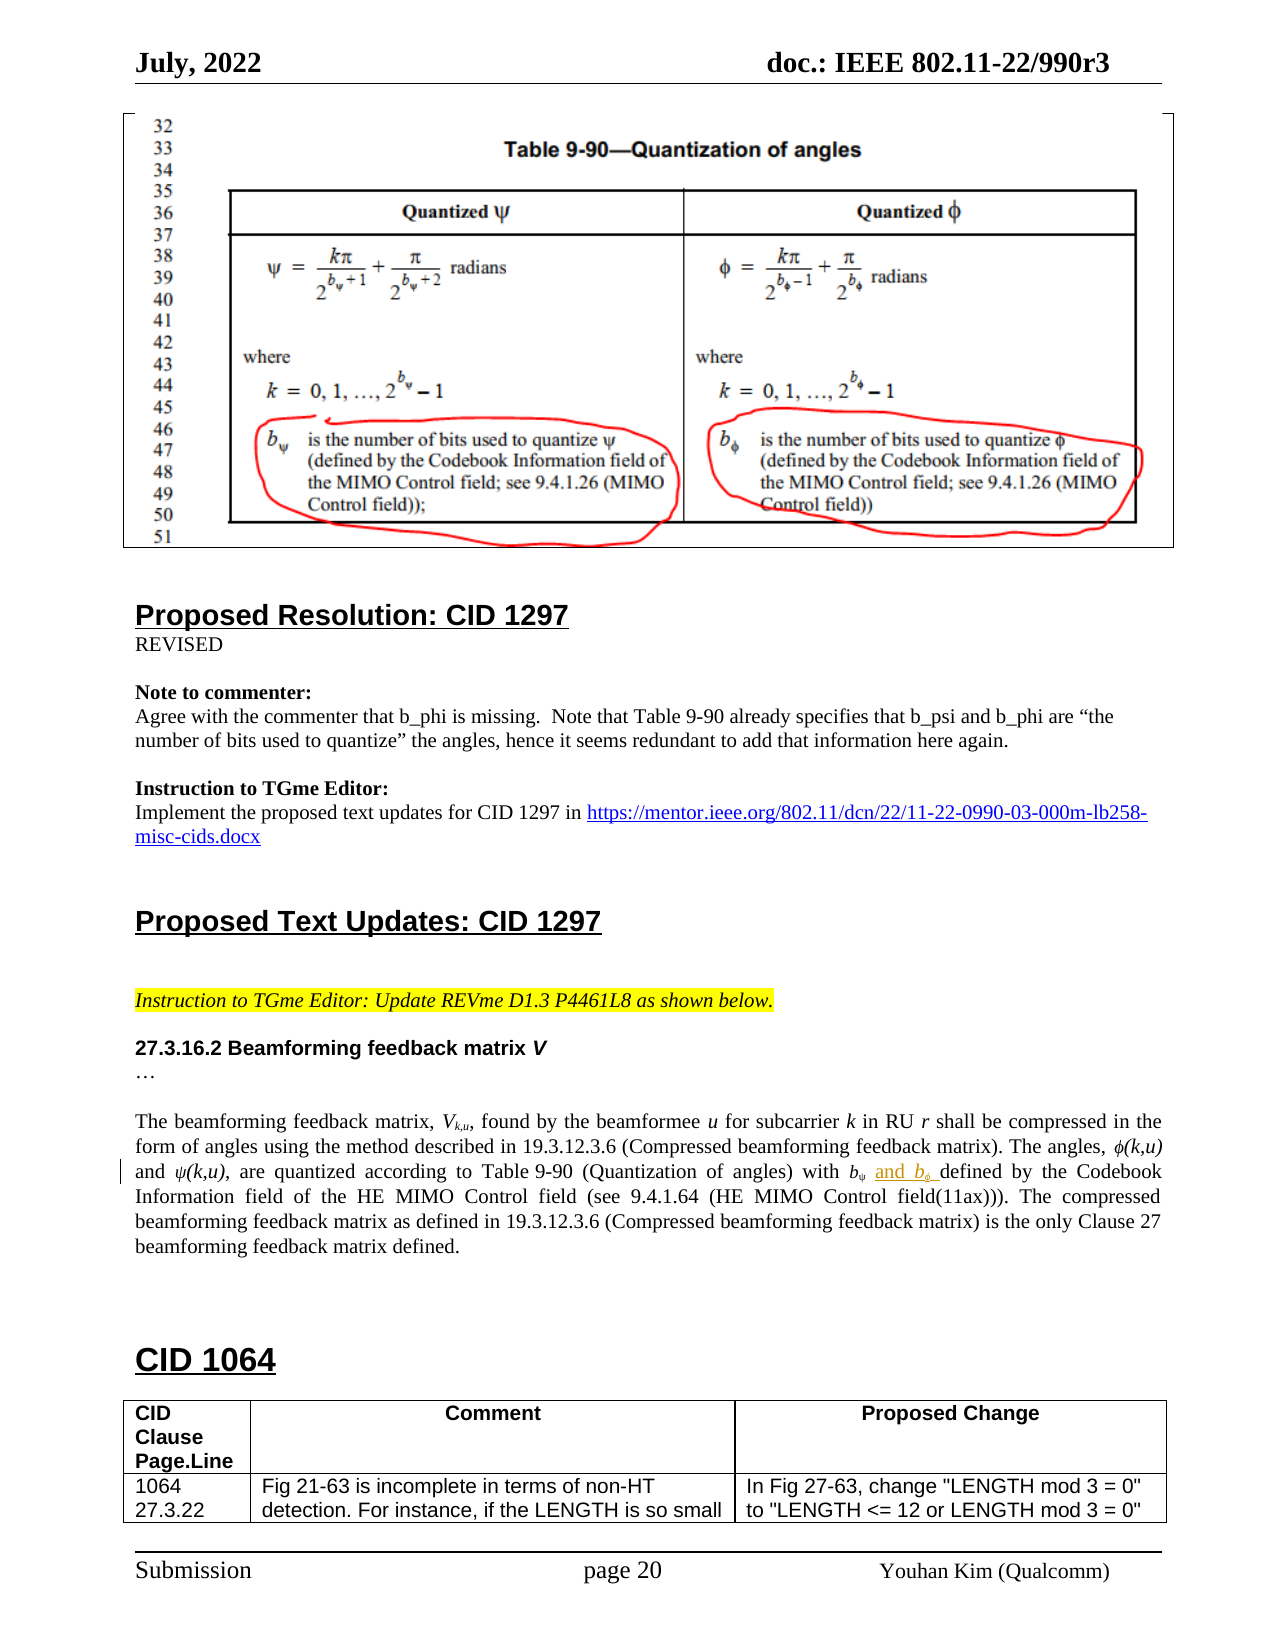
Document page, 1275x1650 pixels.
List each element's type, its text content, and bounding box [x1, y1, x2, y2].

text Instruction to TGme Editor: [135, 776, 1162, 800]
text Implement the proposed text updates for CID 1297 in https://mentor.ieee.org/802.11/dcn/22/11-22-0990-03-000m-lb258-misc-cids.docx [135, 800, 1162, 848]
text Instruction to TGme Editor: Update REVme D1.3 P4461L8 as shown below. [135, 987, 1162, 1012]
text 27.3.16.2 Beamforming feedback matrix V [135, 1036, 1162, 1059]
subtitle Proposed Text Updates: CID 1297 [135, 904, 1162, 937]
subtitle CID 1064 [135, 1340, 1162, 1378]
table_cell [251, 1474, 734, 1522]
table_header [124, 114, 135, 547]
text The beamforming feedback matrix, Vk,u, found by the beamformee u for subcarrier k in RU r shall be compressed in the form of angles using the method described in 19.3.12.3.6 (Compressed beamforming feedback matrix). The angles, ϕ(k,u) and ψ(k,u), are quantized according to Table 9-90 (Quantization of angles) with bψ defined by the Codebook Information field of the HE MIMO Control field (see 9.4.1.64 (HE MIMO Control field(11ax))). The compressed beamforming feedback matrix as defined in 19.3.12.3.6 (Compressed beamforming feedback matrix) is the only Clause 27 beamforming feedback matrix defined. [135, 1108, 1162, 1258]
text REVISED [135, 632, 1162, 656]
subtitle Proposed Resolution: CID 1297 [135, 598, 1162, 632]
table_header [1163, 114, 1173, 547]
text Note to commenter: [135, 680, 1162, 704]
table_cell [124, 1474, 250, 1522]
table_header CID Clause Page.Line [124, 1401, 250, 1473]
table_header Comment [251, 1401, 734, 1473]
picture [135, 113, 1163, 547]
table_header Proposed Change [736, 1401, 1166, 1473]
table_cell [736, 1474, 1166, 1522]
text … [135, 1059, 1162, 1083]
text Agree with the commenter that b_phi is missing. Note that Table 9-90 already specifies that b_psi and b_phi are “the number of bits used to quantize” the angles, hence it seems redundant to add that information here again. [135, 704, 1162, 752]
